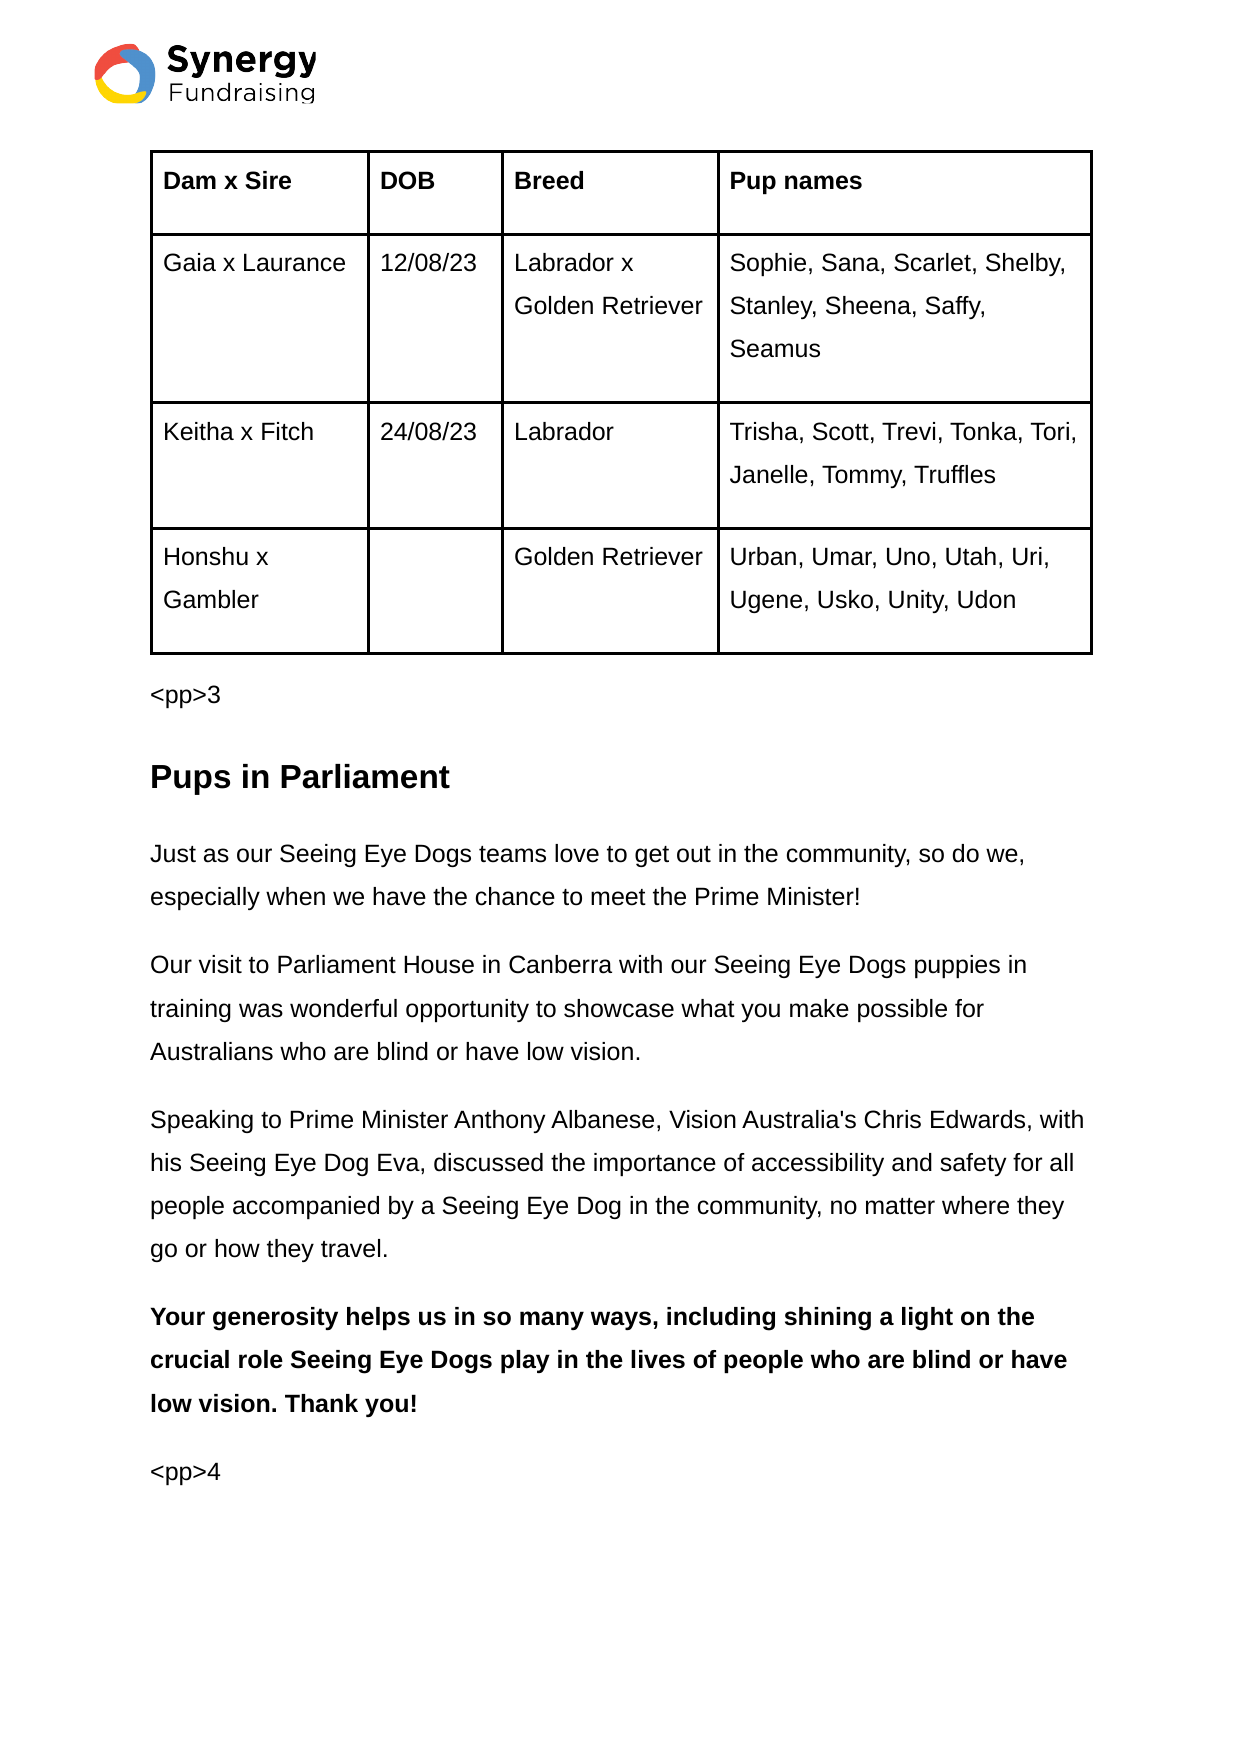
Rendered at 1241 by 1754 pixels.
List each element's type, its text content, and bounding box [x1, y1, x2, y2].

table_header Dam x Sire [153, 153, 367, 232]
text Your generosity helps us in so many ways, including shining a light on the crucial role Seeing Eye Dogs play in the lives of people who are blind or have low vision. Thank you! [150, 1302, 1090, 1417]
table_cell 12/08/23 [370, 236, 501, 401]
table_cell Labrador [504, 404, 717, 527]
table_cell Sophie, Sana, Scarlet, Shelby, Stanley, Sheena, Saffy, Seamus [720, 236, 1090, 401]
table_cell Golden Retriever [504, 530, 717, 652]
table_cell 24/08/23 [370, 404, 501, 527]
table_header Pup names [720, 153, 1090, 232]
table_header DOB [370, 153, 501, 232]
table_cell Urban, Umar, Uno, Utah, Uri, Ugene, Usko, Unity, Udon [720, 530, 1090, 652]
text Just as our Seeing Eye Dogs teams love to get out in the community, so do we, especially when we have the chance to meet the Prime Minister! [150, 839, 1090, 911]
text Speaking to Prime Minister Anthony Albanese, Vision Australia's Chris Edwards, with his Seeing Eye Dog Eva, discussed the importance of accessibility and safety for all people accompanied by a Seeing Eye Dog in the community, no matter where they go or how they travel. [150, 1105, 1090, 1263]
picture [93, 43, 316, 104]
table_cell Gaia x Laurance [153, 236, 367, 401]
table_cell [370, 530, 501, 652]
text <pp>3 [150, 680, 1090, 709]
subtitle Pups in Parliament [150, 757, 1090, 795]
table_cell Keitha x Fitch [153, 404, 367, 527]
table_cell Trisha, Scott, Trevi, Tonka, Tori, Janelle, Tommy, Truffles [720, 404, 1090, 527]
text <pp>4 [150, 1457, 1090, 1486]
table_cell Honshu x Gambler [153, 530, 367, 652]
text Our visit to Parliament House in Canberra with our Seeing Eye Dogs puppies in training was wonderful opportunity to showcase what you make possible for Australians who are blind or have low vision. [150, 951, 1090, 1066]
table_header Breed [504, 153, 717, 232]
table_cell Labrador x Golden Retriever [504, 236, 717, 401]
